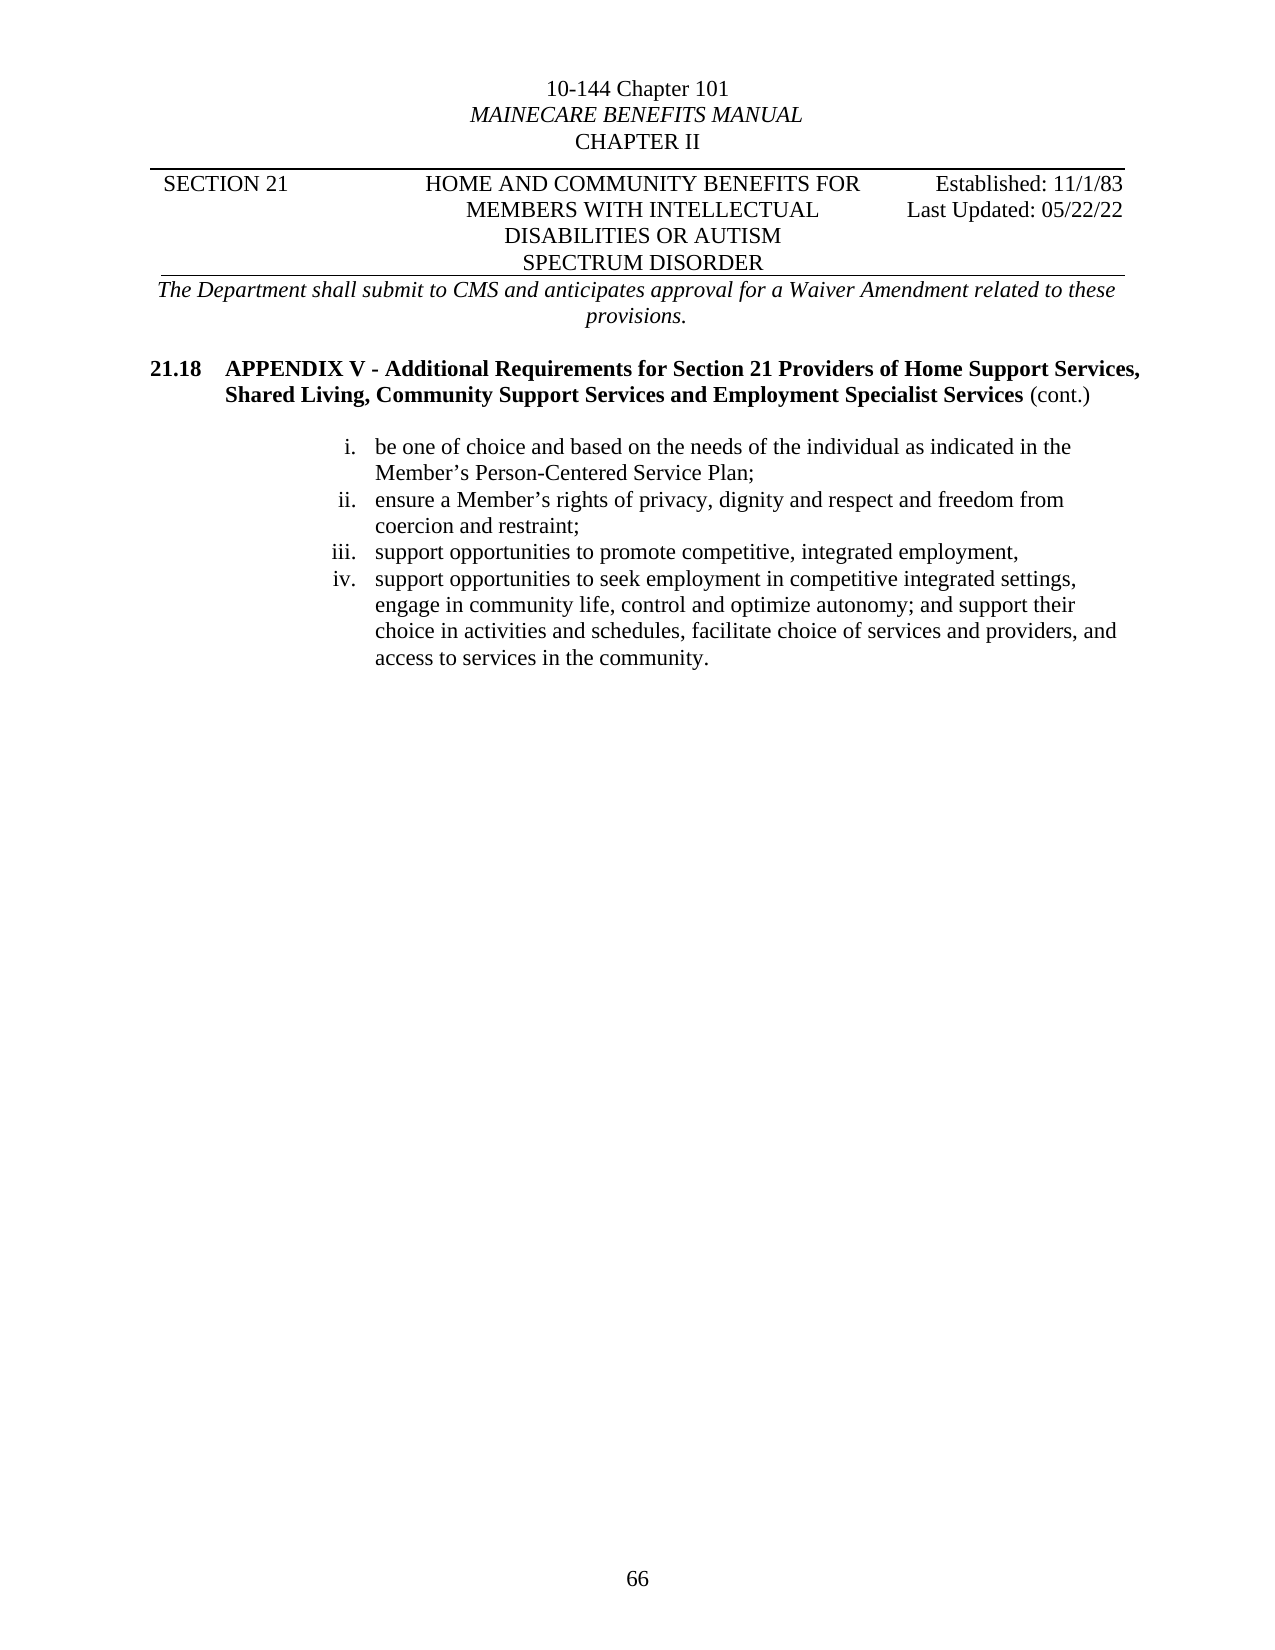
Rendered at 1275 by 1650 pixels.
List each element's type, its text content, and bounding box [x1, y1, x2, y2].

list ensure a Member’s rights of privacy, dignity and respect and freedom from coercion and restraint; [356, 486, 1125, 538]
list support opportunities to promote competitive, integrated employment, [356, 538, 1125, 565]
list be one of choice and based on the needs of the individual as indicated in the Member’s Person-Centered Service Plan; [356, 433, 1125, 486]
list support opportunities to seek employment in competitive integrated settings, engage in community life, control and optimize autonomy; and support their choice in activities and schedules, facilitate choice of services and providers, and access to services in the community. [356, 565, 1125, 670]
text 21.18 APPENDIX V - Additional Requirements for Section 21 Providers of Home Support Services, Shared Living, Community Support Services and Employment Specialist Services (cont.) [150, 355, 1144, 408]
